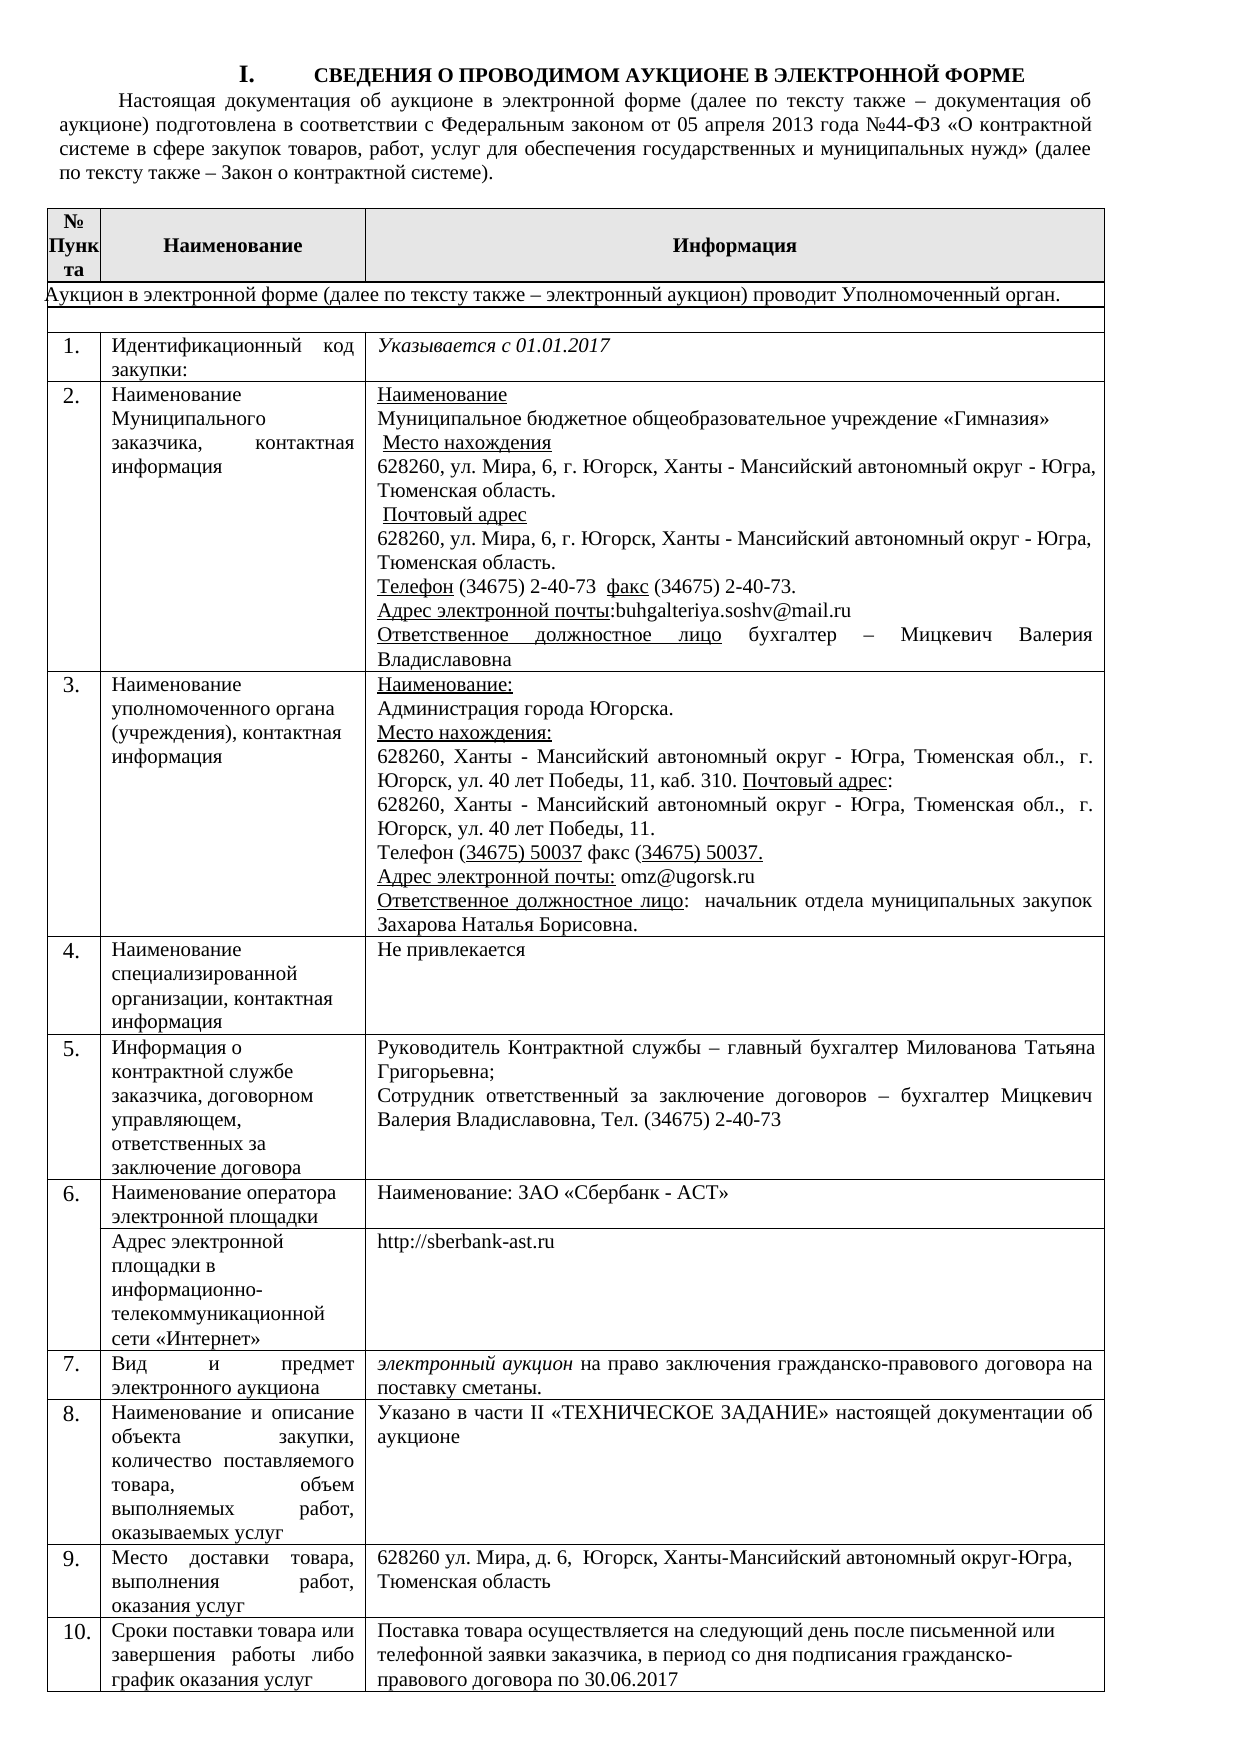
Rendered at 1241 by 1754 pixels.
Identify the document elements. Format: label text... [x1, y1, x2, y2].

table_cell [48, 937, 100, 1033]
list СВЕДЕНИЯ О ПРОВОДИМОМ АУКЦИОНЕ В ЭЛЕКТРОННОЙ ФОРМЕ [172, 59, 1092, 88]
text Настоящая документация об аукционе в электронной форме (далее по тексту также – документация об аукционе) подготовлена в соответствии с Федеральным законом от 05 апреля 2013 года №44-ФЗ «О контрактной системе в сфере закупок товаров, работ, услуг для обеспечения государственных и муниципальных нужд» (далее по тексту также – Закон о контрактной системе). [59, 88, 1092, 184]
table_cell Наименование: Администрация города Югорска. Место нахождения: 628260, Ханты - Мансийский автономный округ - Югра, Тюменская обл., г. Югорск, ул. 40 лет Победы, 11, каб. 310. Почтовый адрес: 628260, Ханты - Мансийский автономный округ - Югра, Тюменская обл., г. Югорск, ул. 40 лет Победы, 11. Телефон (34675) 50037 факс (34675) 50037. Адрес электронной почты: omz@ugorsk.ru Ответственное должностное лицо: начальник отдела муниципальных закупок Захарова Наталья Борисовна. [366, 672, 1104, 936]
table_cell http://sberbank-ast.ru [366, 1229, 1104, 1349]
table_cell Наименование Муниципального заказчика, контактная информация [101, 382, 365, 671]
table_cell Наименование уполномоченного органа (учреждения), контактная информация [101, 672, 365, 936]
table_cell Указывается с 01.01.2017 [366, 333, 1104, 381]
table_cell [48, 1180, 100, 1349]
table_cell [48, 1545, 100, 1617]
table_cell [48, 1400, 100, 1544]
table_cell Аукцион в электронной форме (далее по тексту также – электронный аукцион) проводит Уполномоченный орган. [48, 283, 1104, 306]
table_cell [48, 333, 100, 381]
table_header Наименование [101, 209, 365, 281]
table_cell Место доставки товара, выполнения работ, оказания услуг [101, 1545, 365, 1617]
table_cell [48, 308, 1104, 332]
table_cell [48, 1035, 100, 1179]
table_header № Пунк та [48, 209, 100, 281]
table_cell [48, 382, 100, 671]
table_cell Вид и предмет электронного аукциона [101, 1351, 365, 1399]
table_cell 628260 ул. Мира, д. 6, Югорск, Ханты-Мансийский автономный округ-Югра, Тюменская область [366, 1545, 1104, 1617]
table_cell электронный аукцион на право заключения гражданско-правового договора на поставку сметаны. [366, 1351, 1104, 1399]
table_cell Руководитель Контрактной службы – главный бухгалтер Милованова Татьяна Григорьевна; Сотрудник ответственный за заключение договоров – бухгалтер Мицкевич Валерия Владиславовна, Тел. (34675) 2-40-73 [366, 1035, 1104, 1179]
table_cell Наименование Муниципальное бюджетное общеобразовательное учреждение «Гимназия» Место нахождения 628260, ул. Мира, . Югорск, Ханты - Мансийский автономный округ - Югра, Тюменская область. Почтовый адрес 628260, ул. Мира, . Югорск, Ханты - Мансийский автономный округ - Югра, Тюменская область. Телефон (34675) 2-40-73 факс (34675) 2-40-73. Адрес электронной почты:buhgalteriya.soshv@mail.ru Ответственное должностное лицо бухгалтер – Мицкевич Валерия Владиславовна [366, 382, 1104, 671]
table_cell Сроки поставки товара или завершения работы либо график оказания услуг [101, 1618, 365, 1691]
table_cell Информация о контрактной службе заказчика, договорном управляющем, ответственных за заключение договора [101, 1035, 365, 1179]
table_cell Наименование специализированной организации, контактная информация [101, 937, 365, 1033]
table_cell Наименование оператора электронной площадки [101, 1180, 365, 1228]
table_cell Наименование: ЗАО «Сбербанк - АСТ» [366, 1180, 1104, 1228]
table_cell [48, 1618, 100, 1691]
table_cell Указано в части II «ТЕХНИЧЕСКОЕ ЗАДАНИЕ» настоящей документации об аукционе [366, 1400, 1104, 1544]
table_cell Адрес электронной площадки в информационно-телекоммуникационной сети «Интернет» [101, 1229, 365, 1349]
table_cell [48, 672, 100, 936]
table_cell Поставка товара осуществляется на следующий день после письменной или телефонной заявки заказчика, в период со дня подписания гражданско-правового договора по 30.06.2017 [366, 1618, 1104, 1691]
table_cell [48, 1351, 100, 1399]
table_header Информация [366, 209, 1104, 281]
table_cell Наименование и описание объекта закупки, количество поставляемого товара, объем выполняемых работ, оказываемых услуг [101, 1400, 365, 1544]
table_cell Не привлекается [366, 937, 1104, 1033]
table_cell Идентификационный код закупки: [101, 333, 365, 381]
